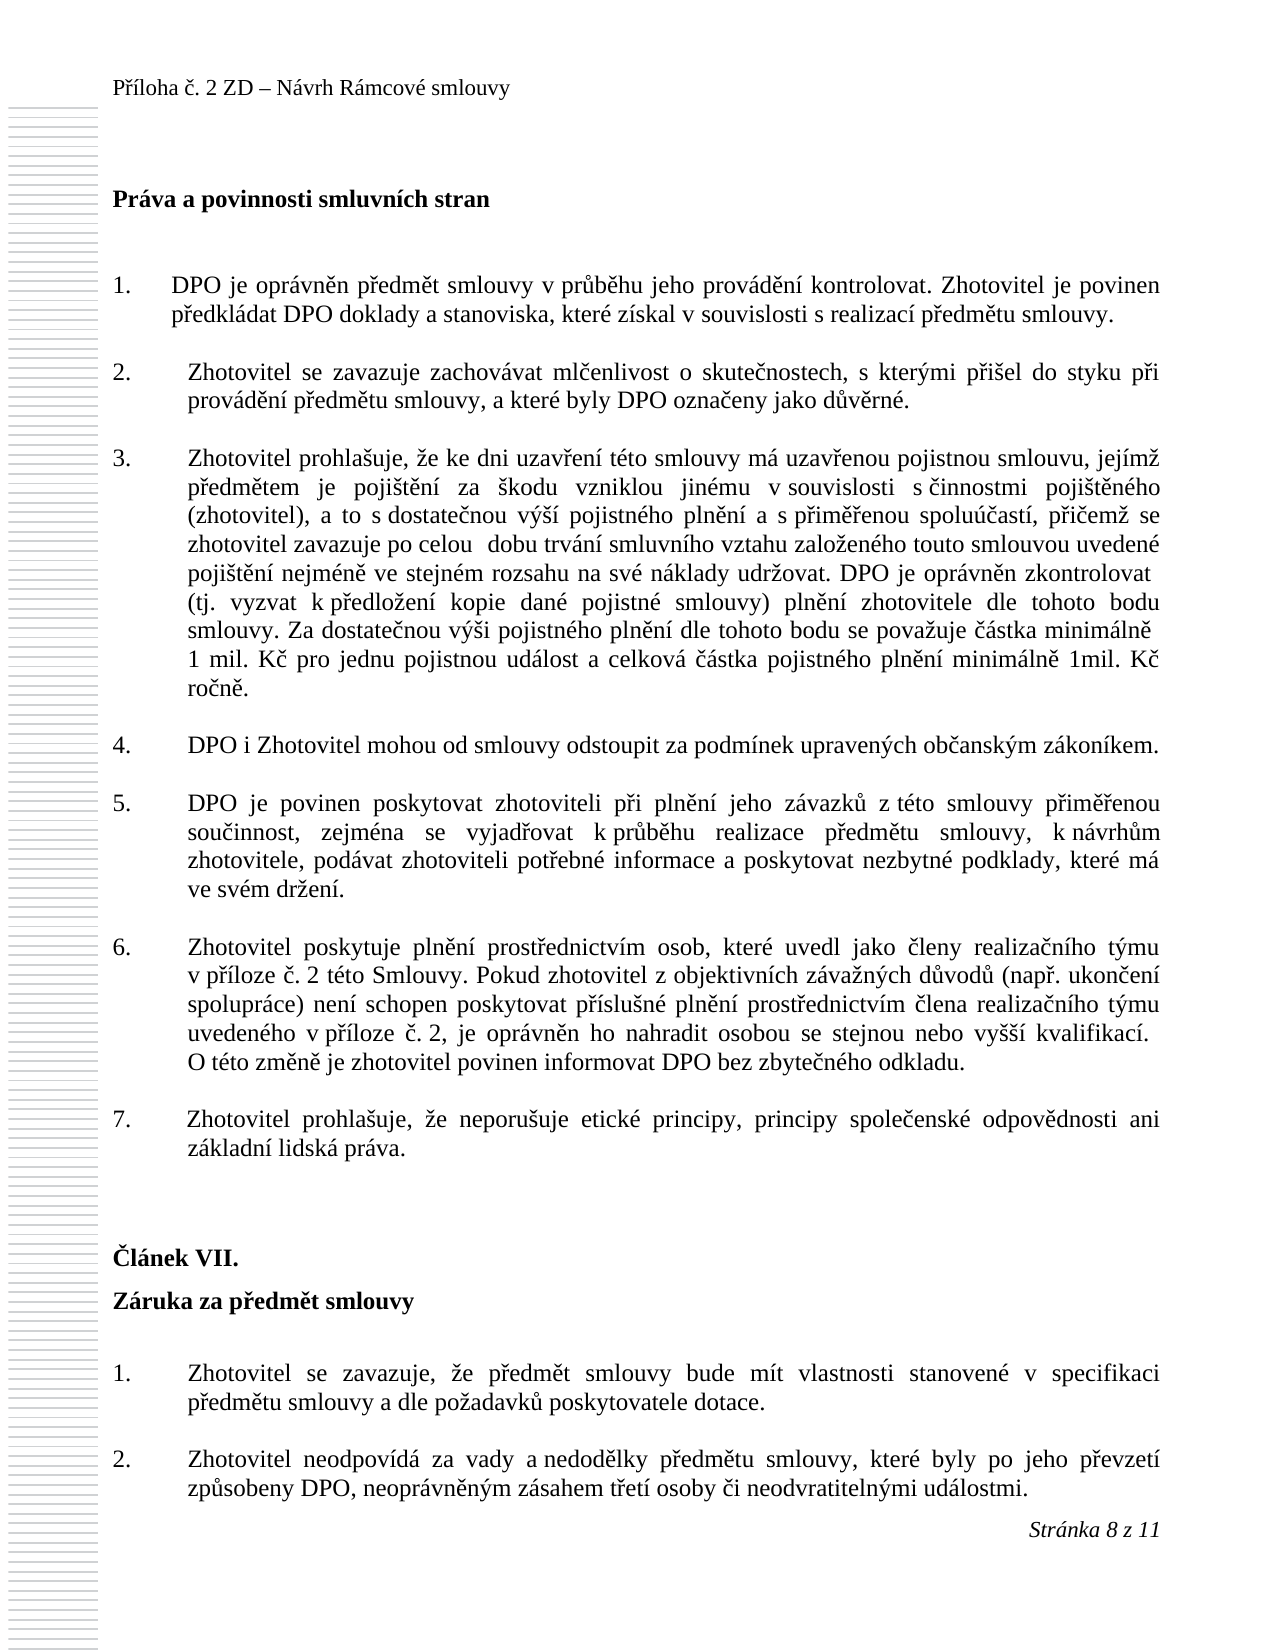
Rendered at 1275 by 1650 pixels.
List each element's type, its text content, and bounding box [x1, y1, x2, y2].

list Zhotovitel neodpovídá za vady a nedodělky předmětu smlouvy, které byly po jeho převzetí způsobeny DPO, neoprávněným zásahem třetí osoby či neodvratitelnými událostmi. [112, 1444, 1161, 1502]
list DPO je povinen poskytovat zhotoviteli při plnění jeho závazků z této smlouvy přiměřenou součinnost, zejména se vyjadřovat k průběhu realizace předmětu smlouvy, k návrhům zhotovitele, podávat zhotoviteli potřebné informace a poskytovat nezbytné podklady, které má ve svém držení. [112, 788, 1161, 903]
text Článek VII. [112, 1243, 1160, 1272]
list DPO je oprávněn předmět smlouvy v průběhu jeho provádění kontrolovat. Zhotovitel je povinen předkládat DPO doklady a stanoviska, které získal v souvislosti s realizací předmětu smlouvy. [112, 270, 1161, 328]
text Práva a povinnosti smluvních stran [112, 184, 1160, 213]
list Zhotovitel poskytuje plnění prostřednictvím osob, které uvedl jako členy realizačního týmu v příloze č. 2 této Smlouvy. Pokud zhotovitel z objektivních závažných důvodů (např. ukončení spolupráce) není schopen poskytovat příslušné plnění prostřednictvím člena realizačního týmu uvedeného v příloze č. 2, je oprávněn ho nahradit osobou se stejnou nebo vyšší kvalifikací. O této změně je zhotovitel povinen informovat DPO bez zbytečného odkladu. [112, 932, 1161, 1075]
text Záruka za předmět smlouvy [112, 1286, 1160, 1315]
list Zhotovitel se zavazuje, že předmět smlouvy bude mít vlastnosti stanovené v specifikaci předmětu smlouvy a dle požadavků poskytovatele dotace. [112, 1358, 1161, 1416]
list DPO i Zhotovitel mohou od smlouvy odstoupit za podmínek upravených občanským zákoníkem. [112, 730, 1161, 759]
list Zhotovitel prohlašuje, že neporušuje etické principy, principy společenské odpovědnosti ani základní lidská práva. [112, 1104, 1161, 1162]
list Zhotovitel prohlašuje, že ke dni uzavření této smlouvy má uzavřenou pojistnou smlouvu, jejímž předmětem je pojištění za škodu vzniklou jinému v souvislosti s činnostmi pojištěného (zhotovitel), a to s dostatečnou výší pojistného plnění a s přiměřenou spoluúčastí, přičemž se zhotovitel zavazuje po celou dobu trvání smluvního vztahu založeného touto smlouvou uvedené pojištění nejméně ve stejném rozsahu na své náklady udržovat. DPO je oprávněn zkontrolovat (tj. vyzvat k předložení kopie dané pojistné smlouvy) plnění zhotovitele dle tohoto bodu smlouvy. Za dostatečnou výši pojistného plnění dle tohoto bodu se považuje částka minimálně 1 mil. Kč pro jednu pojistnou událost a celková částka pojistného plnění minimálně 1mil. Kč ročně. [112, 443, 1161, 702]
list Zhotovitel se zavazuje zachovávat mlčenlivost o skutečnostech, s kterými přišel do styku při provádění předmětu smlouvy, a které byly DPO označeny jako důvěrné. [112, 357, 1161, 414]
